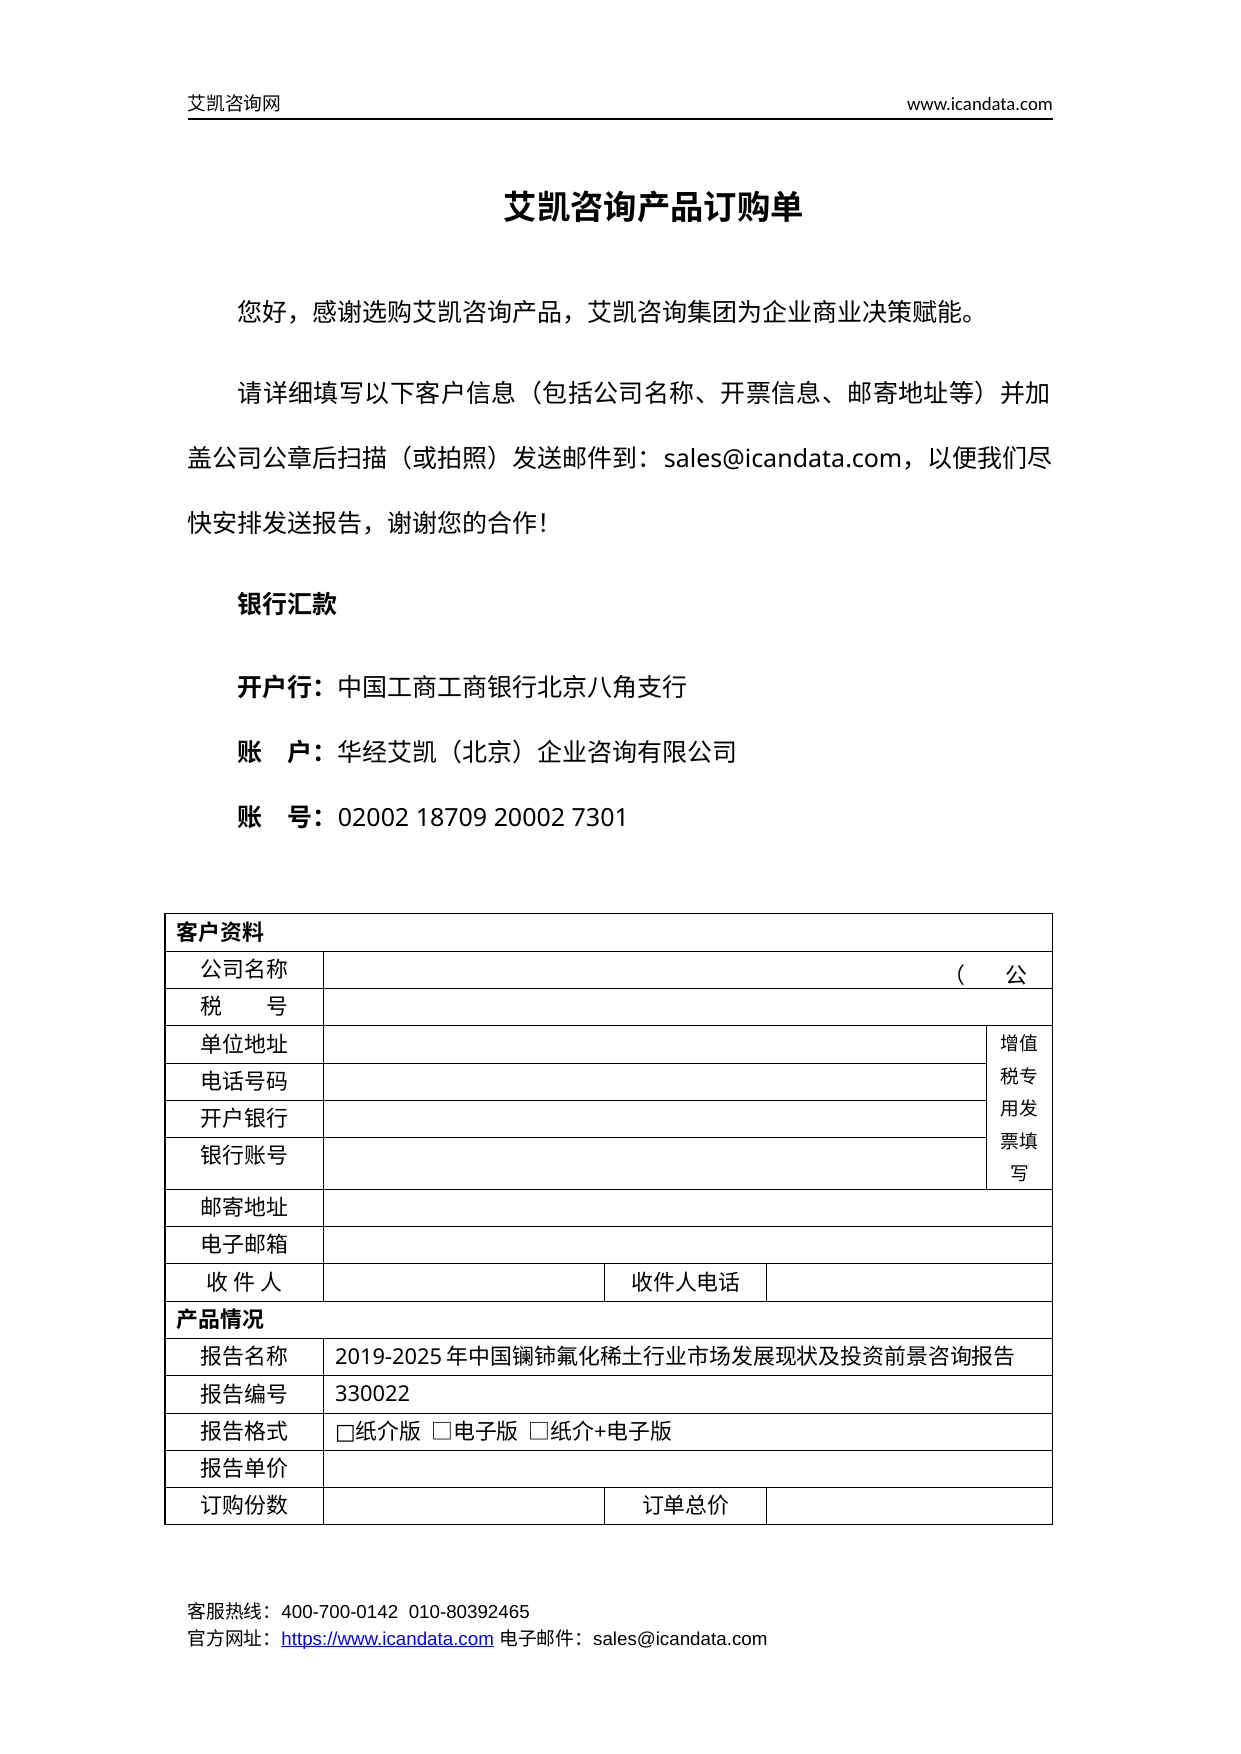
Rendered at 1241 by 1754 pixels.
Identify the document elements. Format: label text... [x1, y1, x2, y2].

table_cell 订单总价 [605, 1488, 766, 1524]
table_cell [324, 1138, 986, 1189]
table_cell [324, 989, 1052, 1025]
table_cell [767, 1488, 1052, 1524]
table_cell [324, 1227, 1052, 1263]
table_cell [324, 1488, 604, 1524]
table_cell 收 件 人 [166, 1264, 323, 1301]
text 您好，感谢选购艾凯咨询产品，艾凯咨询集团为企业商业决策赋能。 [187, 278, 1053, 343]
table_header 客户资料 [166, 914, 1052, 951]
table_cell [324, 1264, 604, 1301]
text 账 号：02002 18709 20002 7301 [187, 783, 1053, 848]
table_cell 报告名称 [166, 1339, 323, 1375]
table_cell [324, 1190, 1052, 1226]
table_cell 330022 [324, 1376, 1052, 1412]
text 银行汇款 [187, 570, 1053, 635]
table_cell [324, 1064, 986, 1100]
table_cell 开户银行 [166, 1101, 323, 1137]
text 请详细填写以下客户信息（包括公司名称、开票信息、邮寄地址等）并加盖公司公章后扫描（或拍照）发送邮件到：sales@icandata.com，以便我们尽快安排发送报告，谢谢您的合作！ [187, 359, 1053, 554]
table_cell 增值税专用发票填写 [987, 1026, 1052, 1189]
table_cell 报告格式 [166, 1414, 323, 1450]
table_cell 2019-2025年中国镧铈氟化稀土行业市场发展现状及投资前景咨询报告 [324, 1339, 1052, 1375]
text 开户行：中国工商工商银行北京八角支行 [187, 653, 1053, 718]
table_cell [324, 1026, 986, 1062]
table_cell [767, 1264, 1052, 1301]
table_cell 报告单价 [166, 1451, 323, 1487]
table_cell 收件人电话 [605, 1264, 766, 1301]
table_cell 订购份数 [166, 1488, 323, 1524]
table_cell 电子邮箱 [166, 1227, 323, 1263]
table_cell 产品情况 [166, 1302, 1052, 1338]
table_cell □纸介版 □电子版 □纸介+电子版 [324, 1414, 1052, 1450]
table_cell [324, 952, 1052, 988]
text 艾凯咨询产品订购单 [187, 172, 1053, 237]
text 账 户：华经艾凯（北京）企业咨询有限公司 [187, 718, 1053, 783]
table_cell [324, 1451, 1052, 1487]
table_cell 银行账号 [166, 1138, 323, 1189]
table_cell 报告编号 [166, 1376, 323, 1412]
table_cell 税 号 [166, 989, 323, 1025]
table_cell 公司名称 [166, 952, 323, 988]
table_cell 邮寄地址 [166, 1190, 323, 1226]
table_cell 单位地址 [166, 1026, 323, 1062]
table_cell [324, 1101, 986, 1137]
table_cell 电话号码 [166, 1064, 323, 1100]
